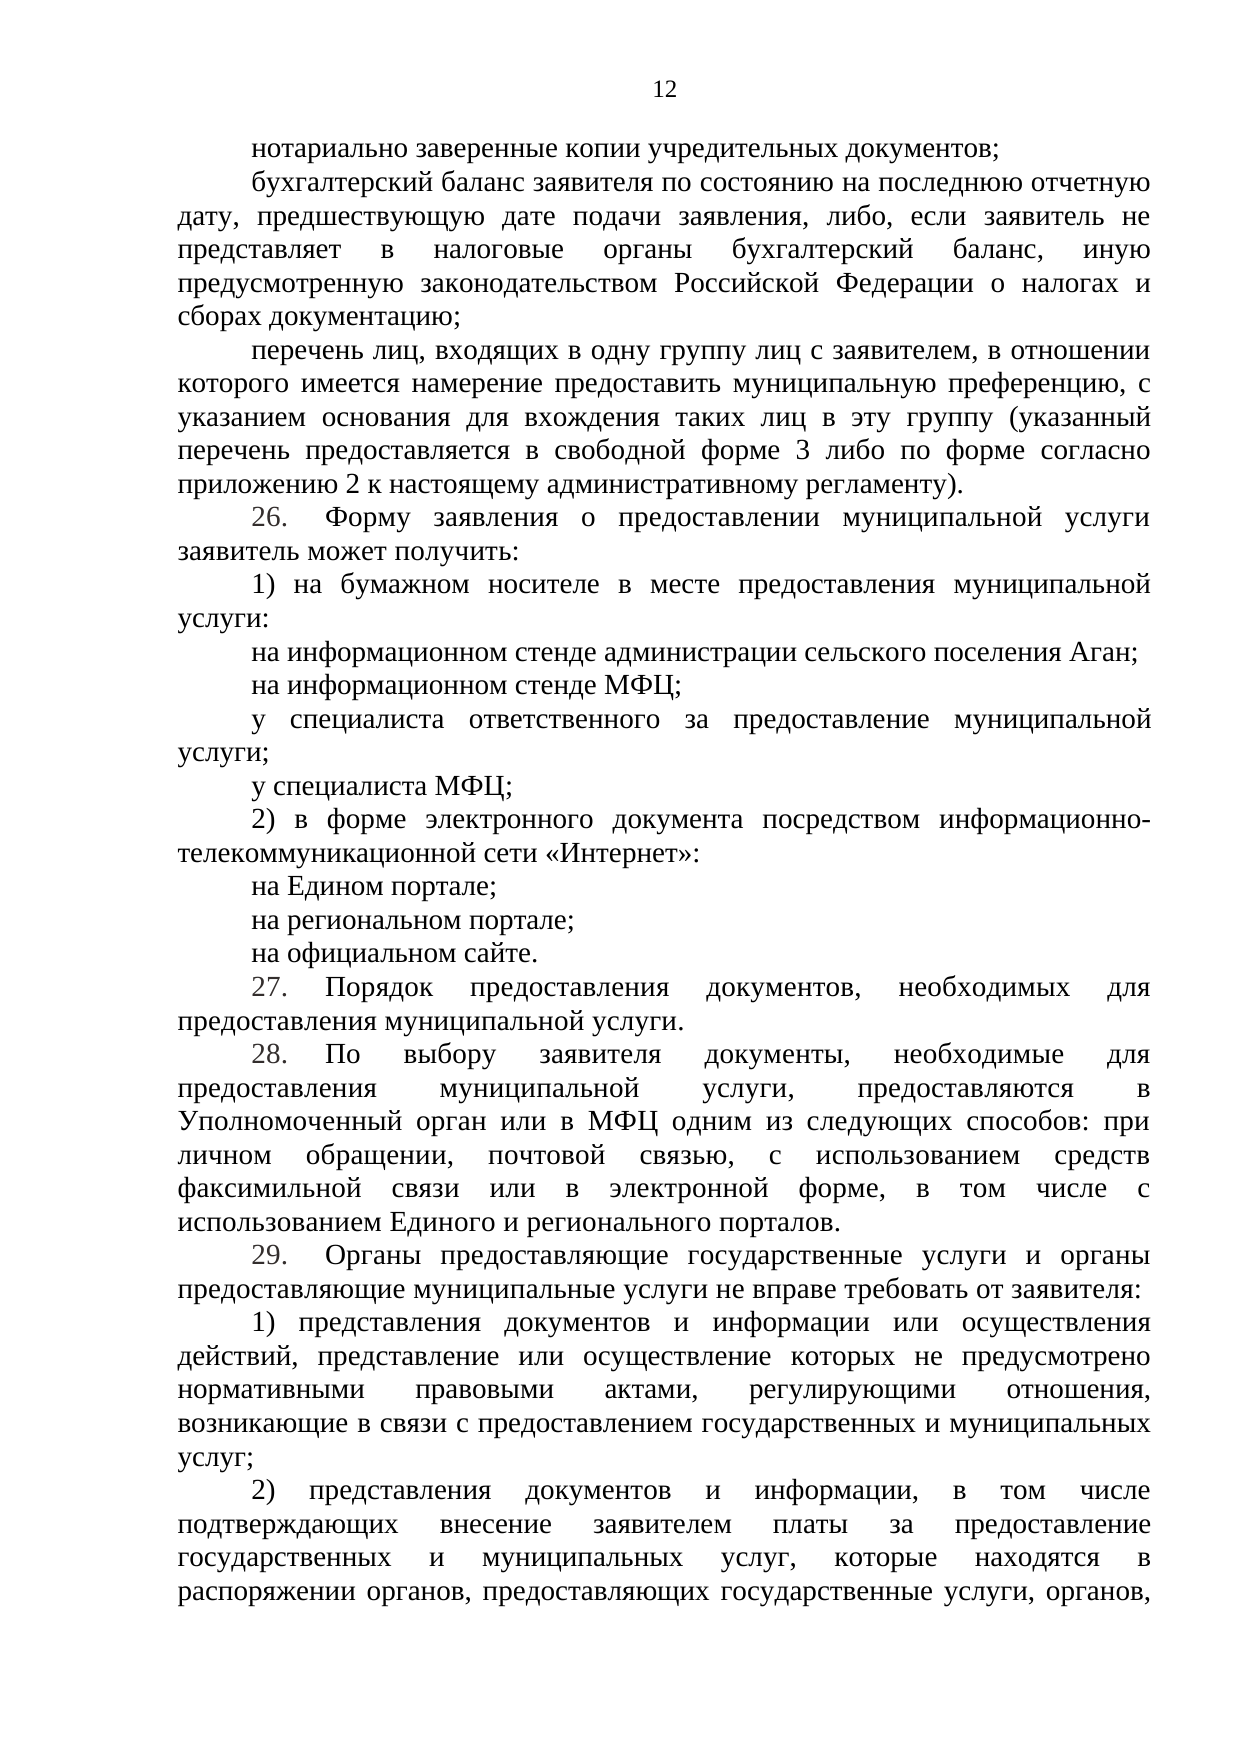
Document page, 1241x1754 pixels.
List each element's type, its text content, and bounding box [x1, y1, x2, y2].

list Органы предоставляющие государственные услуги и органы предоставляющие муниципальные услуги не вправе требовать от заявителя: [177, 1237, 1152, 1304]
text нотариально заверенные копии учредительных документов; [177, 131, 1152, 164]
text перечень лиц, входящих в одну группу лиц с заявителем, в отношении которого имеется намерение предоставить муниципальную преференцию, с указанием основания для вхождения таких лиц в эту группу (указанный перечень предоставляется в свободной форме 3 либо по форме согласно приложению 2 к настоящему административному регламенту). [177, 332, 1152, 499]
text у специалиста МФЦ; [177, 768, 1152, 801]
text на Едином портале; [177, 868, 1152, 902]
text 1) на бумажном носителе в месте предоставления муниципальной услуги: [177, 567, 1152, 634]
list Форму заявления о предоставлении муниципальной услуги заявитель может получить: [177, 499, 1152, 567]
text 2) в форме электронного документа посредством информационно-телекоммуникационной сети «Интернет»: [177, 801, 1152, 868]
text бухгалтерский баланс заявителя по состоянию на последнюю отчетную дату, предшествующую дате подачи заявления, либо, если заявитель не представляет в налоговые органы бухгалтерский баланс, иную предусмотренную законодательством Российской Федерации о налогах и сборах документацию; [177, 164, 1152, 332]
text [177, 1472, 1152, 1606]
list Порядок предоставления документов, необходимых для предоставления муниципальной услуги. [177, 969, 1152, 1036]
text на информационном стенде администрации сельского поселения Аган; [177, 634, 1152, 667]
text на региональном портале; [177, 902, 1152, 936]
text 1) представления документов и информации или осуществления действий, представление или осуществление которых не предусмотрено нормативными правовыми актами, регулирующими отношения, возникающие в связи с предоставлением государственных и муниципальных услуг; [177, 1304, 1152, 1472]
text у специалиста ответственного за предоставление муниципальной услуги; [177, 701, 1152, 768]
text на информационном стенде МФЦ; [177, 667, 1152, 701]
text на официальном сайте. [177, 936, 1152, 969]
list По выбору заявителя документы, необходимые для предоставления муниципальной услуги, предоставляются в Уполномоченный орган или в МФЦ одним из следующих способов: при личном обращении, почтовой связью, с использованием средств факсимильной связи или в электронной форме, в том числе с использованием Единого и регионального порталов. [177, 1036, 1152, 1237]
